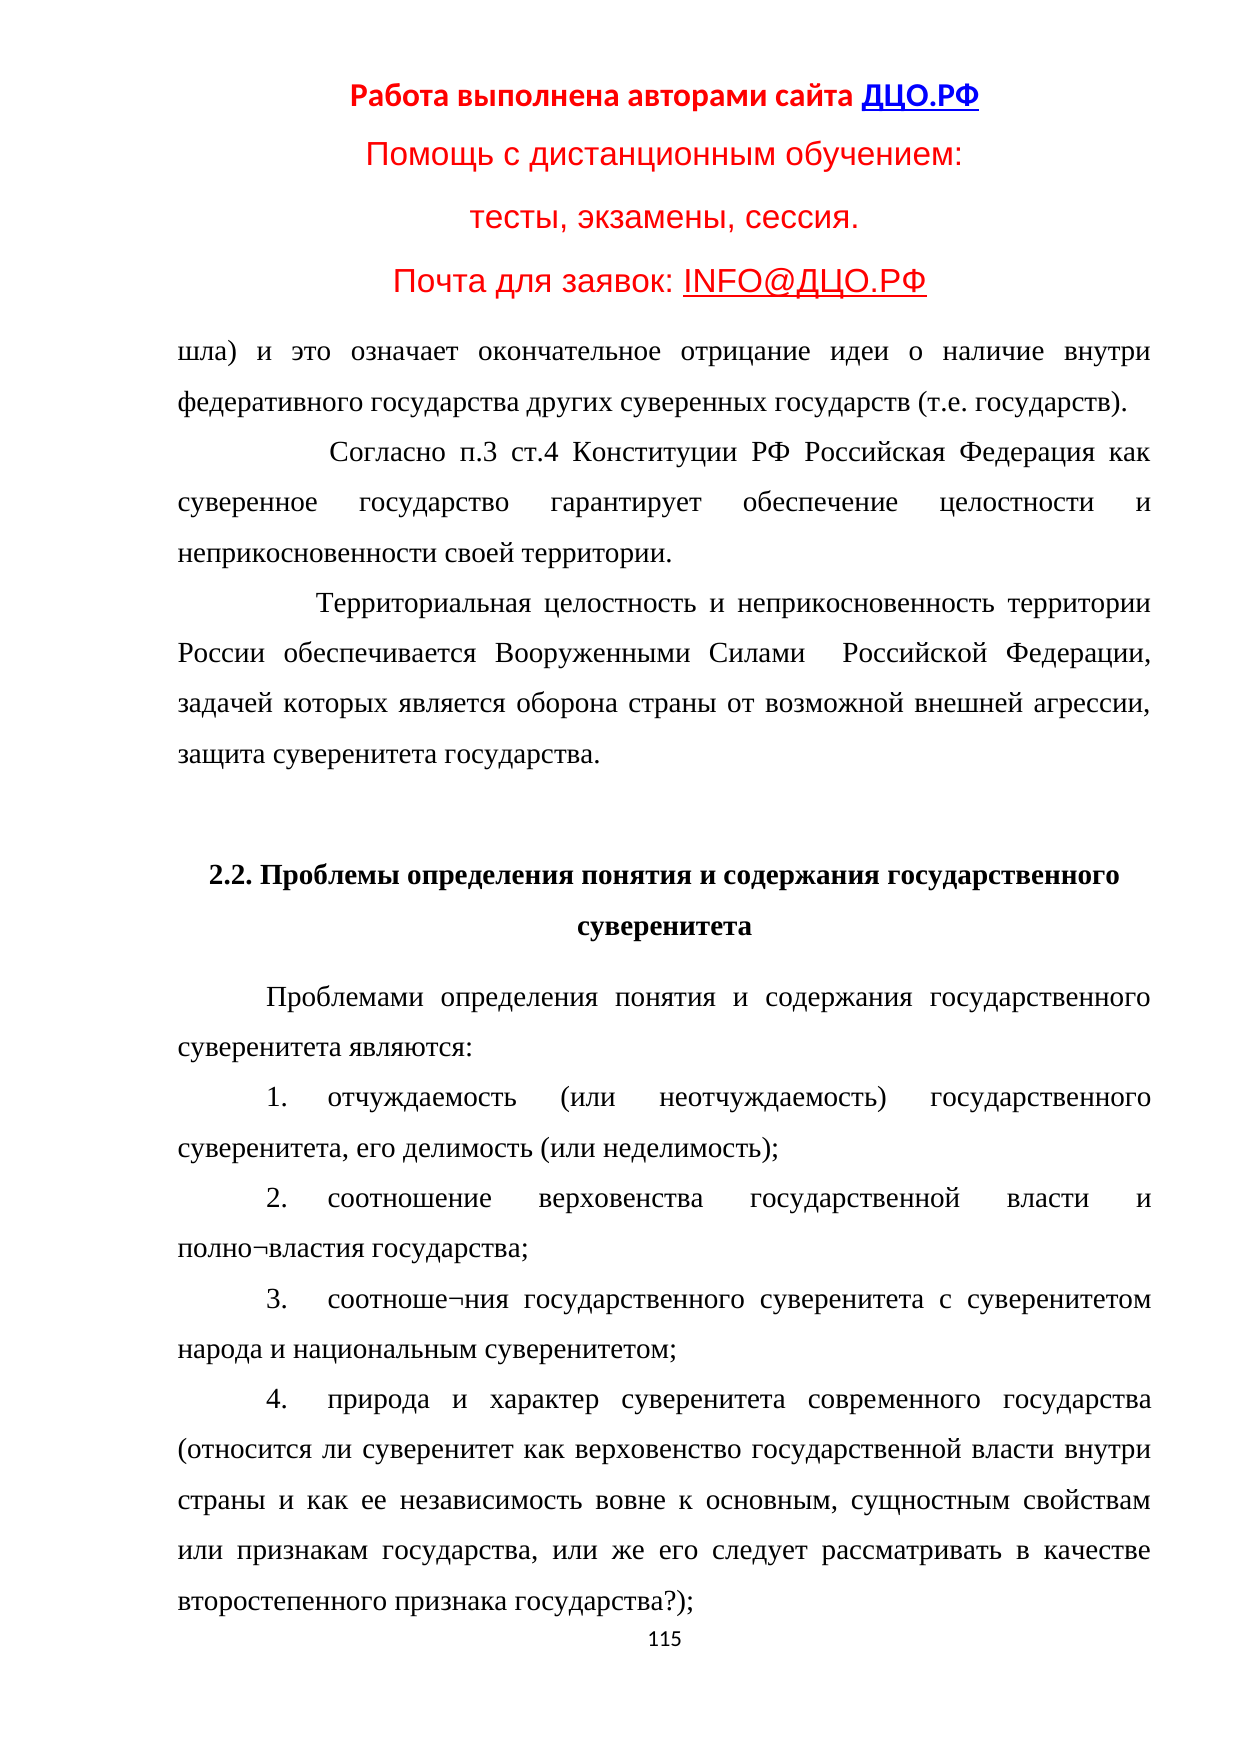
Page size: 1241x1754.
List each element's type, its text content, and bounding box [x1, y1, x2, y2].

list соотношение верховенства государственной власти и полно¬властия государства; [177, 1180, 1152, 1264]
list соотноше¬ния государственного суверенитета с суверенитетом народа и национальным суверенитетом; [177, 1281, 1152, 1364]
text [177, 333, 1152, 417]
list природа и характер суверенитета современного государства (относится ли суверенитет как верховенство государственной власти внутри страны и как ее независимость вовне к основным, сущностным свойствам или признакам государства, или же его следует рассматривать в качестве второстепенного признака государства?); [177, 1381, 1152, 1616]
text 2.2. Проблемы определения понятия и содержания государственного суверенитета [177, 857, 1152, 941]
text Согласно п.3 ст.4 Конституции РФ Российская Федерация как суверенное государство гарантирует обеспечение целостности и неприкосновенности своей территории. [177, 434, 1152, 568]
list отчуждаемость (или неотчуждаемость) государственного суверенитета, его делимость (или неделимость); [177, 1079, 1152, 1163]
text Территориальная целостность и неприкосновенность территории России обеспечивается Вооруженными Силами Российской Федерации, задачей которых является оборона страны от возможной внешней агрессии, защита суверенитета государства. [177, 585, 1152, 769]
text Проблемами определения понятия и содержания государственного суверенитета являются: [177, 979, 1152, 1063]
